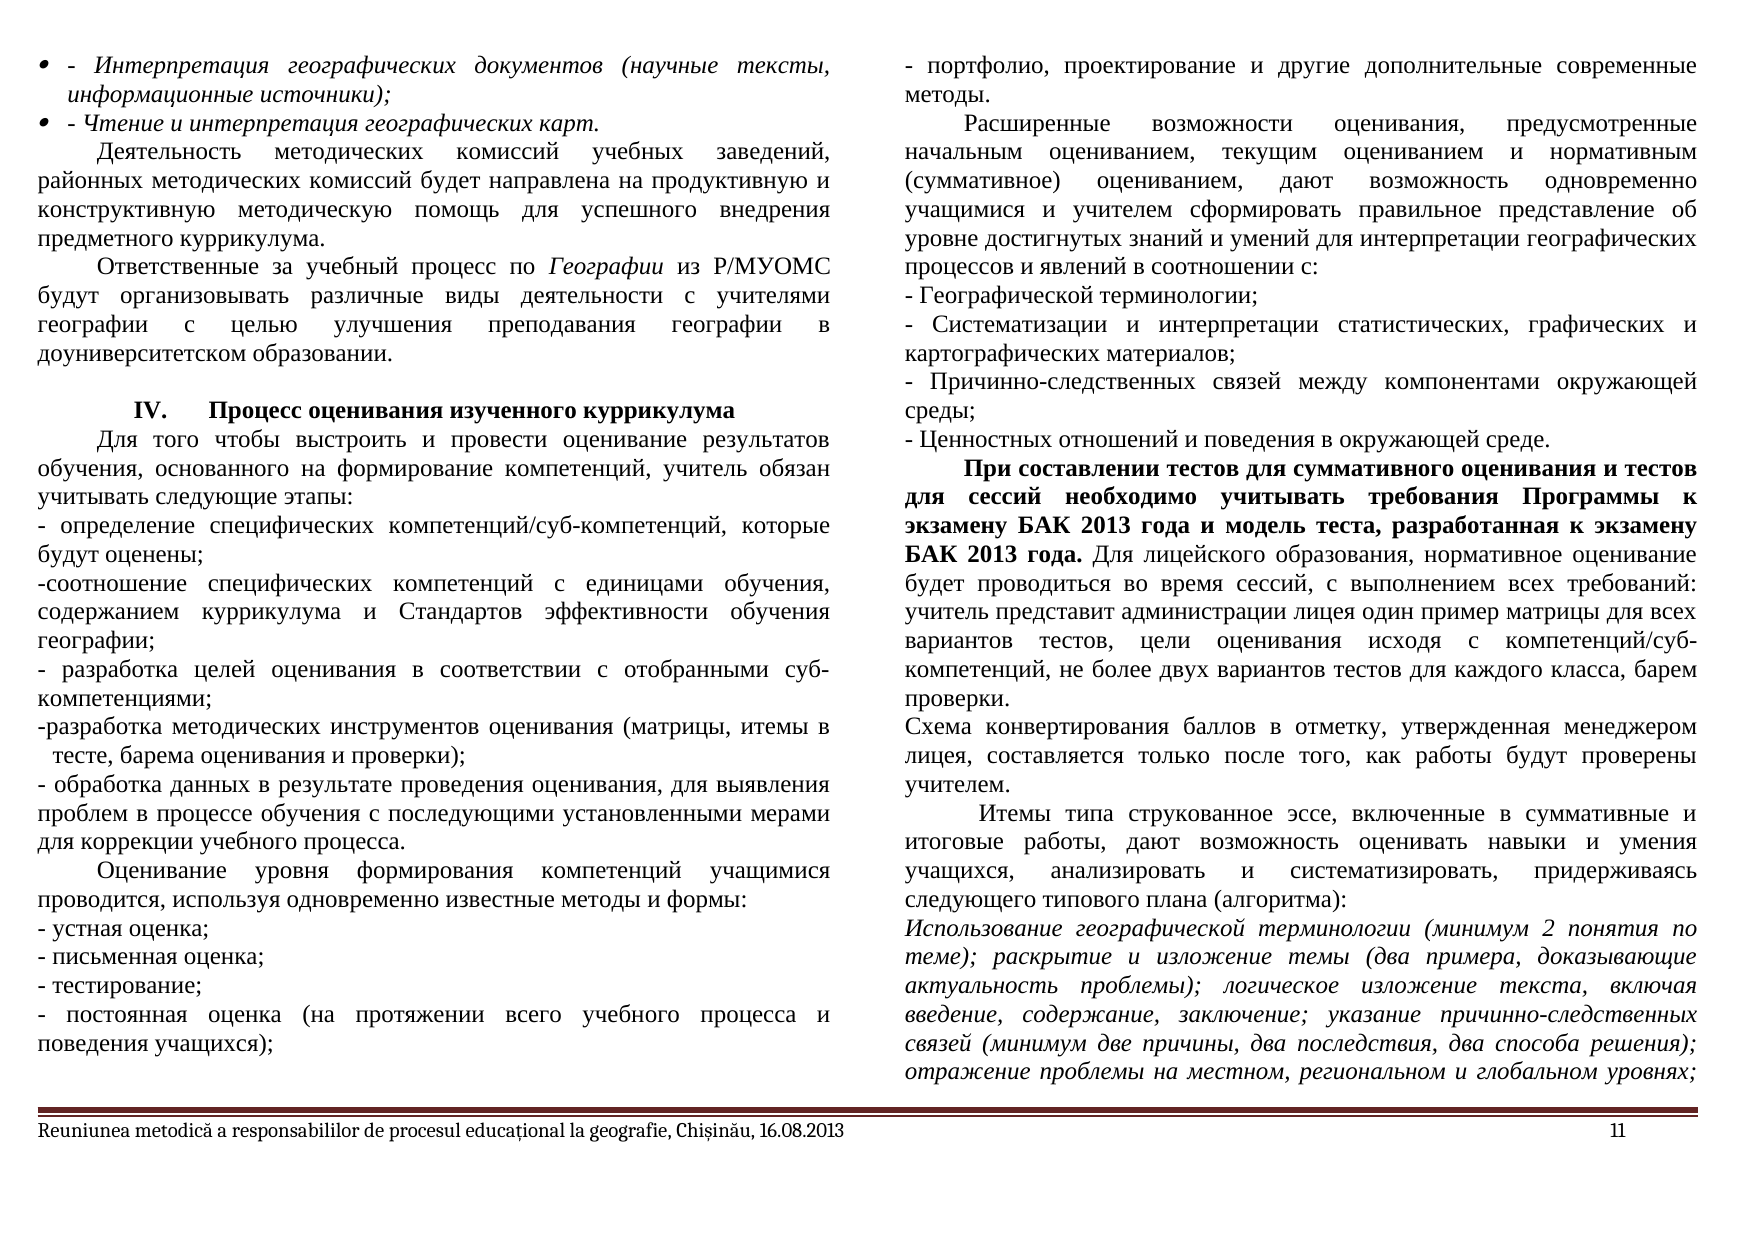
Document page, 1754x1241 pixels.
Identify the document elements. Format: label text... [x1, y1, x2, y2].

text При составлении тестов для суммативного оценивания и тестов для сессий необходимо учитывать требования Программы к экзамену БАК 2013 года и модель теста, разработанная к экзамену БАК 2013 года. Для лицейского образования, нормативное оценивание будет проводиться во время сессий, с выполнением всех требований: учитель представит администрации лицея один пример матрицы для всех вариантов тестов, цели оценивания исходя с компетенций/суб-компетенций, не более двух вариантов тестов для каждого класса, барем проверки. [904, 453, 1698, 711]
text -соотношение специфических компетенций с единицами обучения, содержанием куррикулума и Стандартов эффективности обучения географии; [37, 568, 831, 654]
text - обработка данных в результате проведения оценивания, для выявления проблем в процессе обучения с последующими установленными мерами для коррекции учебного процесса. [37, 769, 831, 855]
text - определение специфических компетенций/суб-компетенций, которые будут оценены; [37, 510, 831, 568]
text Ответственные за учебный процесс по Географии из Р/МУОМС будут организовывать различные виды деятельности с учителями географии с целью улучшения преподавания географии в доуниверситетском образовании. [37, 251, 831, 366]
text - портфолио, проектирование и другие дополнительные современные методы. [904, 50, 1698, 108]
text - тестирование; [37, 970, 831, 999]
text - Систематизации и интерпретации статистических, графических и картографических материалов; [904, 309, 1698, 366]
text - Географической терминологии; [904, 280, 1698, 309]
text Расширенные возможности оценивания, предусмотренные начальным оцениванием, текущим оцениванием и нормативным (суммативное) оцениванием, дают возможность одновременно учащимися и учителем сформировать правильное представление об уровне достигнутых знаний и умений для интерпретации географических процессов и явлений в соотношении с: [904, 108, 1698, 280]
text - Ценностных отношений и поведения в окружающей среде. [904, 424, 1698, 453]
list - Чтение и интерпретация географических карт. [37, 108, 831, 136]
text Для того чтобы выстроить и провести оценивание результатов обучения, основанного на формирование компетенций, учитель обязан учитывать следующие этапы: [37, 424, 831, 510]
text Деятельность методических комиссий учебных заведений, районных методических комиссий будет направлена на продуктивную и конструктивную методическую помощь для успешного внедрения предметного куррикулума. [37, 136, 831, 251]
text - разработка целей оценивания в соответствии с отобранными суб-компетенциями; [37, 654, 831, 711]
text Схема конвертирования баллов в отметку, утвержденная менеджером лицея, составляется только после того, как работы будут проверены учителем. [904, 711, 1698, 798]
text - постоянная оценка (на протяжении всего учебного процесса и поведения учащихся); [37, 999, 831, 1056]
text - устная оценка; [37, 913, 831, 941]
list - Интерпретация географических документов (научные тексты, информационные источники); [37, 50, 831, 108]
text Итемы типа струкованное эссе, включенные в суммативные и итоговые работы, дают возможность оценивать навыки и умения учащихся, анализировать и систематизировать, придерживаясь следующего типового плана (алгоритма): [904, 798, 1698, 913]
text Оценивание уровня формирования компетенций учащимися проводится, используя одновременно известные методы и формы: [37, 855, 831, 913]
text -разработка методических инструментов оценивания (матрицы, итемы в тесте, барема оценивания и проверки); [37, 711, 831, 769]
list Процесс оценивания изученного куррикулума [37, 395, 831, 424]
text - Причинно-следственных связей между компонентами окружающей среды; [904, 366, 1698, 424]
text - письменная оценка; [37, 941, 831, 970]
